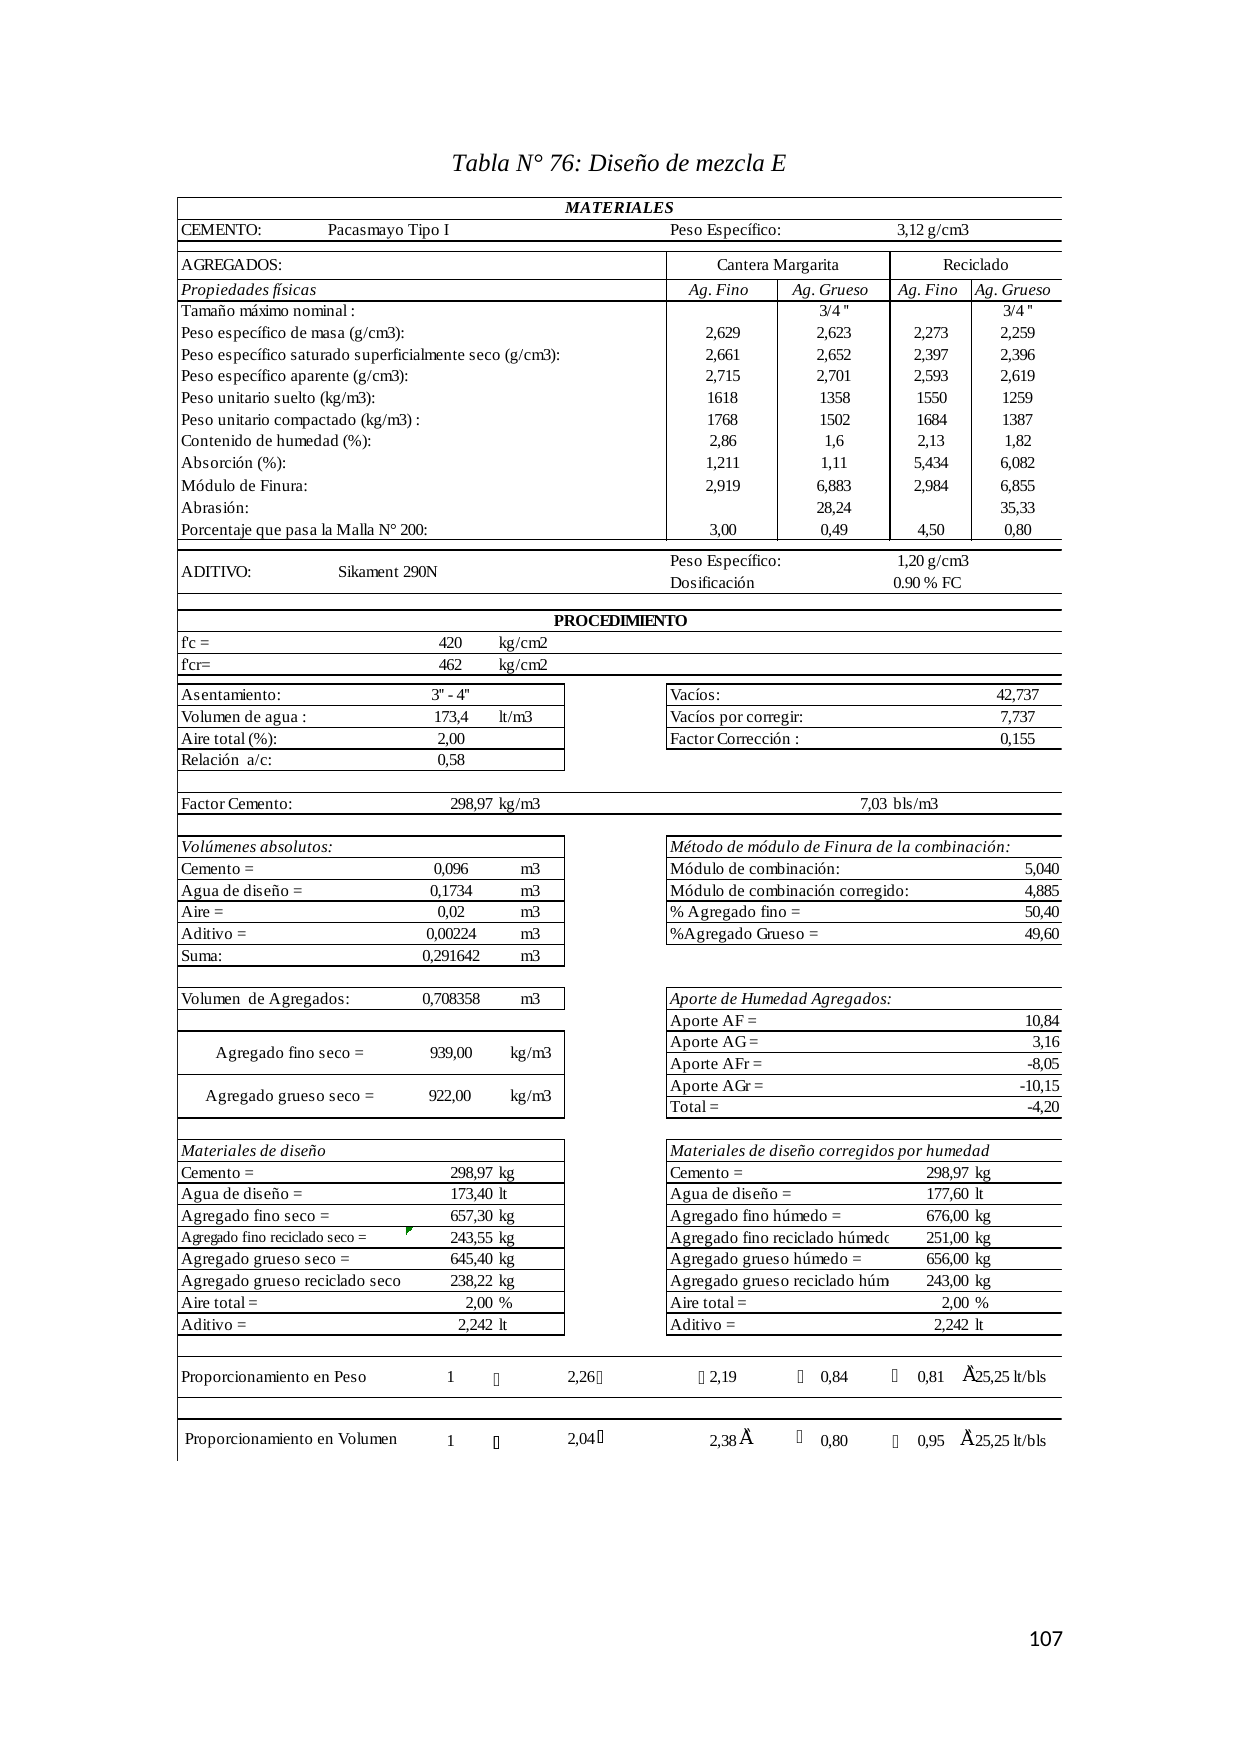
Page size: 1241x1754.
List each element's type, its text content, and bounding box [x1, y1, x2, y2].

text Tabla N° 76: Diseño de mezcla E [177, 148, 1063, 176]
